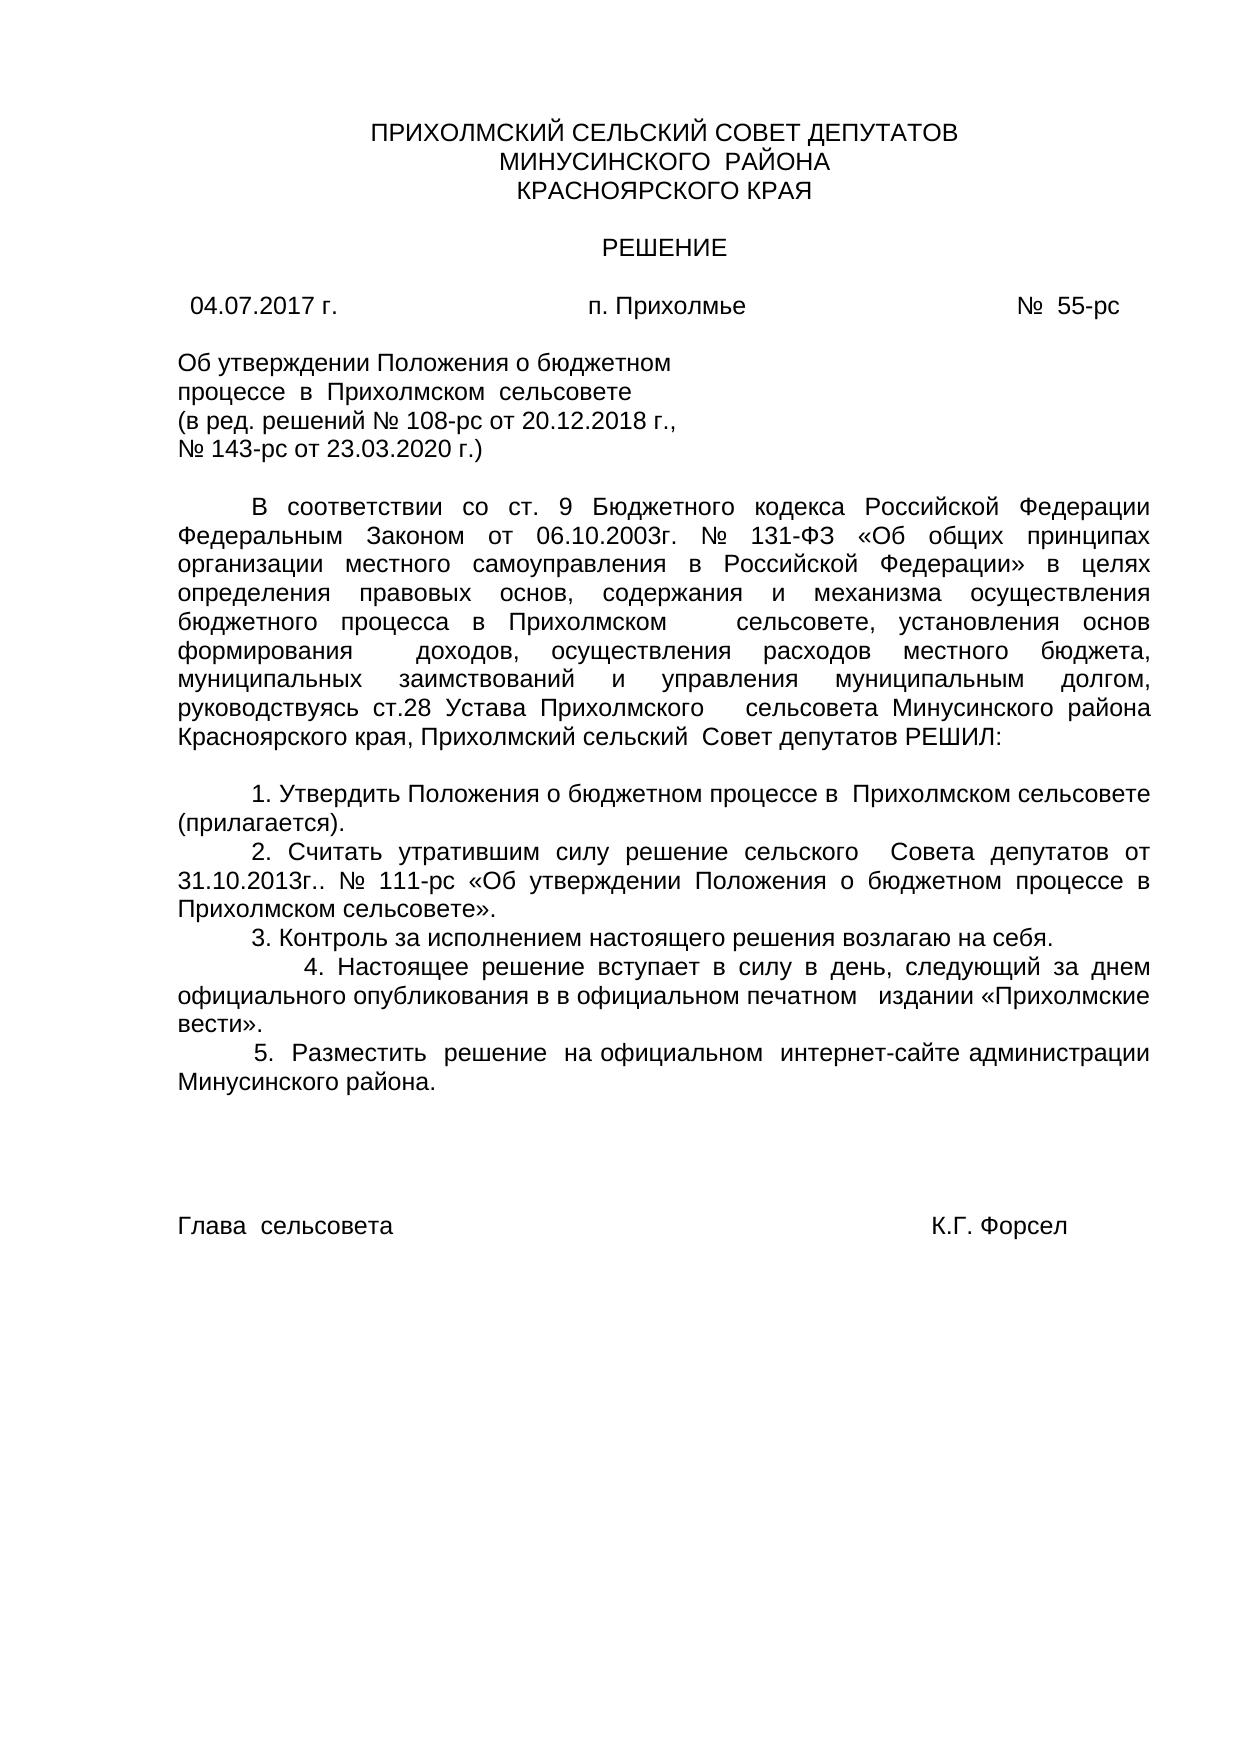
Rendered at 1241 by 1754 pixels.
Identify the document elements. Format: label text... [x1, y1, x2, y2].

text РЕШЕНИЕ [177, 233, 1152, 262]
text 3. Контроль за исполнением настоящего решения возлагаю на себя. [177, 923, 1152, 952]
text процессе в Прихолмском сельсовете [177, 377, 1152, 406]
text ПРИХОЛМСКИЙ СЕЛЬСКИЙ СОВЕТ ДЕПУТАТОВ [177, 118, 1152, 147]
text № 143-рс от 23.03.2020 г.) [177, 434, 1152, 463]
text 04.07.2017 г. п. Прихолмье № 55-рс [158, 291, 1152, 319]
text В соответствии со ст. 9 Бюджетного кодекса Российской Федерации Федеральным Законом от 06.10.2003г. № 131-ФЗ «Об общих принципах организации местного самоуправления в Российской Федерации» в целях определения правовых основ, содержания и механизма осуществления бюджетного процесса в Прихолмском сельсовете, установления основ формирования доходов, осуществления расходов местного бюджета, муниципальных заимствований и управления муниципальным долгом, руководствуясь ст.28 Устава Прихолмского сельсовета Минусинского района Красноярского края, Прихолмский сельский Совет депутатов РЕШИЛ: [177, 492, 1152, 751]
text (в ред. решений № 108-рс от 20.12.2018 г., [177, 406, 1152, 434]
text 4. Настоящее решение вступает в силу в день, следующий за днем официального опубликования в в официальном печатном издании «Прихолмские вести». [177, 952, 1152, 1038]
text 2. Считать утратившим силу решение сельского Совета депутатов от 31.10.2013г.. № 111-рс «Об утверждении Положения о бюджетном процессе в Прихолмском сельсовете». [177, 837, 1152, 923]
text Глава сельсовета К.Г. Форсел [177, 1211, 1152, 1239]
text 5. Разместить решение на официальном интернет-сайте администрации Минусинского района. [177, 1038, 1152, 1096]
text 1. Утвердить Положения о бюджетном процессе в Прихолмском сельсовете (прилагается). [177, 779, 1152, 837]
text КРАСНОЯРСКОГО КРАЯ [177, 176, 1152, 204]
text Об утверждении Положения о бюджетном [177, 348, 1152, 377]
text МИНУСИНСКОГО РАЙОНА [177, 147, 1152, 176]
